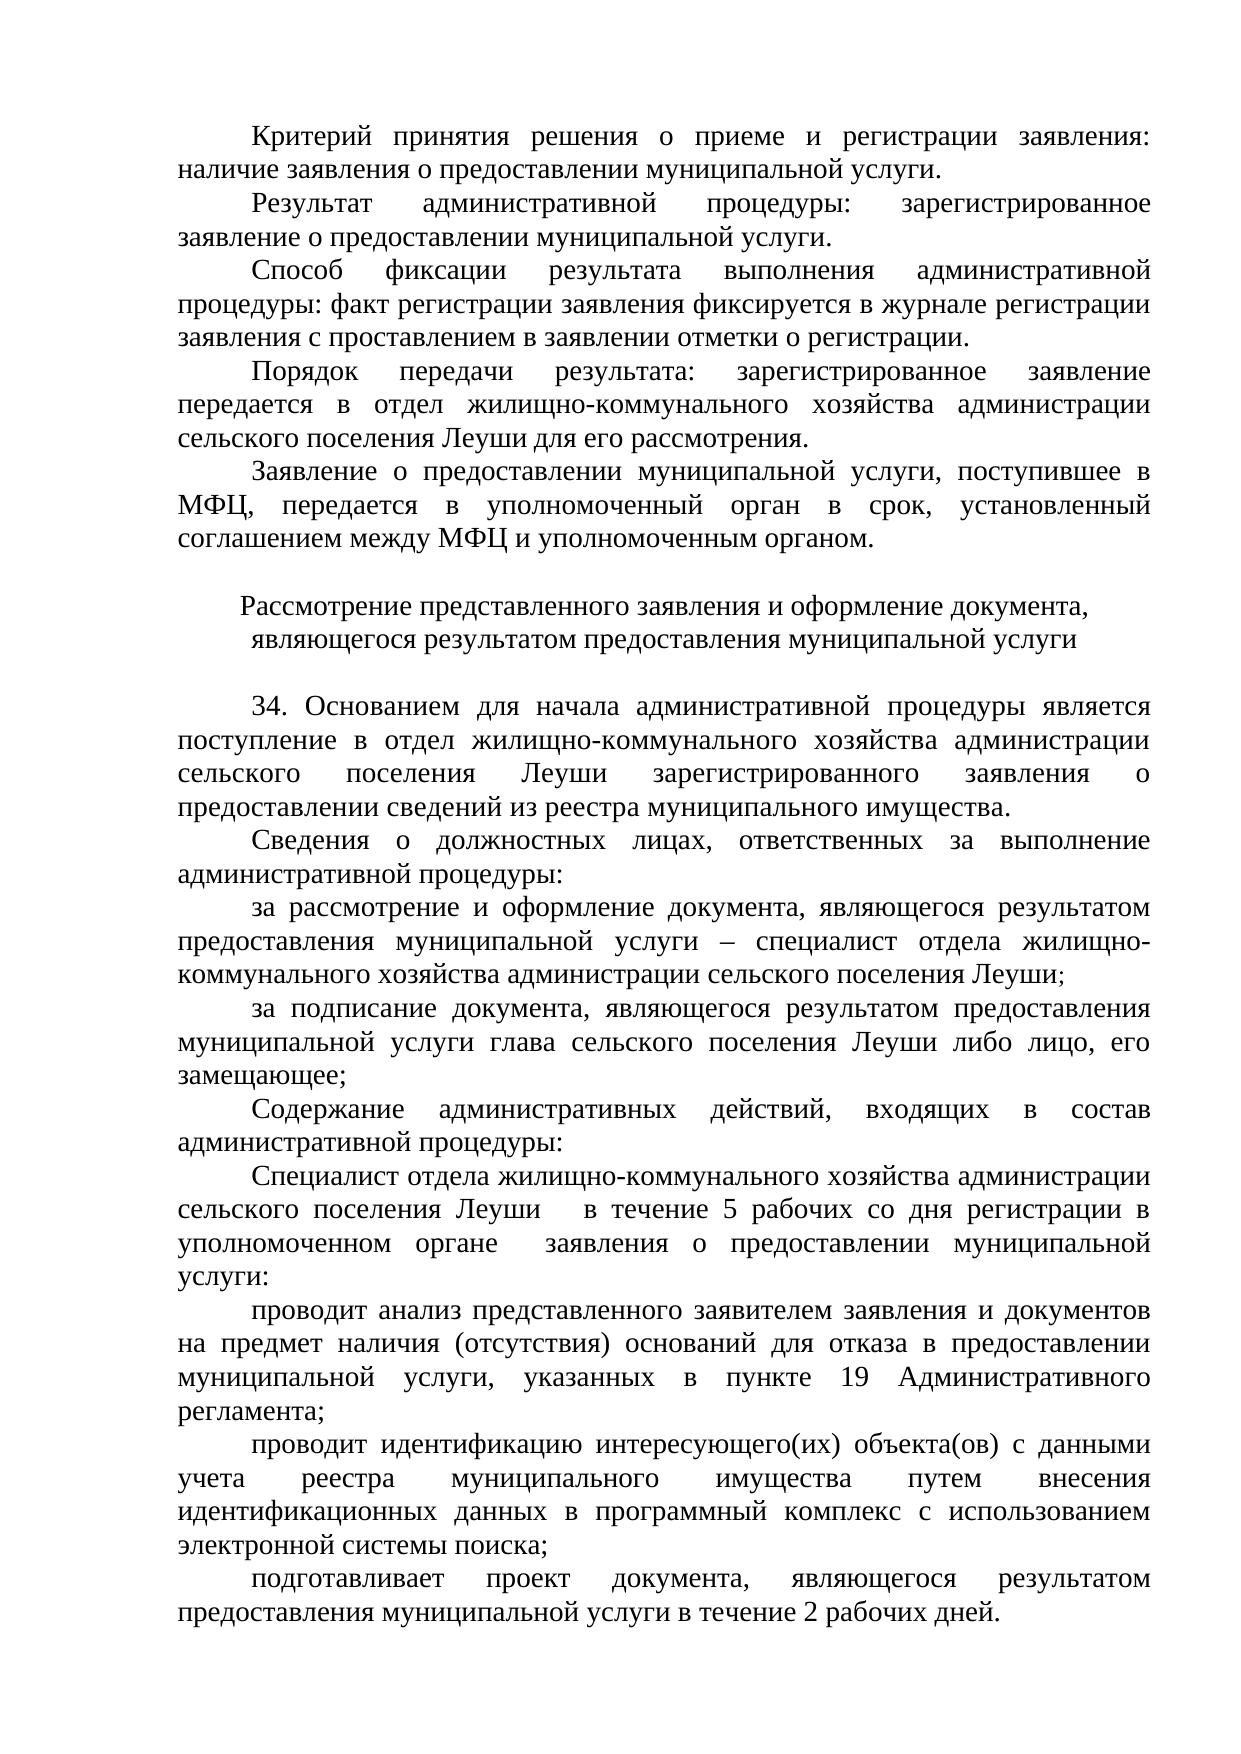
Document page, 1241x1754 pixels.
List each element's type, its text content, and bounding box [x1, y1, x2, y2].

text Рассмотрение представленного заявления и оформление документа, являющегося результатом предоставления муниципальной услуги [177, 588, 1152, 655]
text Критерий принятия решения о приеме и регистрации заявления: наличие заявления о предоставлении муниципальной услуги. [177, 118, 1152, 185]
text за рассмотрение и оформление документа, являющегося результатом предоставления муниципальной услуги – специалист отдела жилищно-коммунального хозяйства администрации сельского поселения Леуши; [177, 889, 1152, 990]
text Способ фиксации результата выполнения административной процедуры: факт регистрации заявления фиксируется в журнале регистрации заявления с проставлением в заявлении отметки о регистрации. [177, 252, 1152, 353]
text 34. Основанием для начала административной процедуры является поступление в отдел жилищно-коммунального хозяйства администрации сельского поселения Леуши зарегистрированного заявления о предоставлении сведений из реестра муниципального имущества. [177, 688, 1152, 822]
text Содержание административных действий, входящих в состав административной процедуры: [177, 1091, 1152, 1158]
text за подписание документа, являющегося результатом предоставления муниципальной услуги глава сельского поселения Леуши либо лицо, его замещающее; [177, 990, 1152, 1091]
text Порядок передачи результата: зарегистрированное заявление передается в отдел жилищно-коммунального хозяйства администрации сельского поселения Леуши для его рассмотрения. [177, 353, 1152, 453]
text Специалист отдела жилищно-коммунального хозяйства администрации сельского поселения Леуши в течение 5 рабочих со дня регистрации в уполномоченном органе заявления о предоставлении муниципальной услуги: [177, 1158, 1152, 1292]
text проводит анализ представленного заявителем заявления и документов на предмет наличия (отсутствия) оснований для отказа в предоставлении муниципальной услуги, указанных в пункте 19 Административного регламента; [177, 1292, 1152, 1426]
text Заявление о предоставлении муниципальной услуги, поступившее в МФЦ, передается в уполномоченный орган в срок, установленный соглашением между МФЦ и уполномоченным органом. [177, 453, 1152, 554]
text Результат административной процедуры: зарегистрированное заявление о предоставлении муниципальной услуги. [177, 185, 1152, 252]
text проводит идентификацию интересующего(их) объекта(ов) с данными учета реестра муниципального имущества путем внесения идентификационных данных в программный комплекс с использованием электронной системы поиска; [177, 1426, 1152, 1560]
text Сведения о должностных лицах, ответственных за выполнение административной процедуры: [177, 822, 1152, 889]
text подготавливает проект документа, являющегося результатом предоставления муниципальной услуги в течение 2 рабочих дней. [177, 1560, 1152, 1627]
